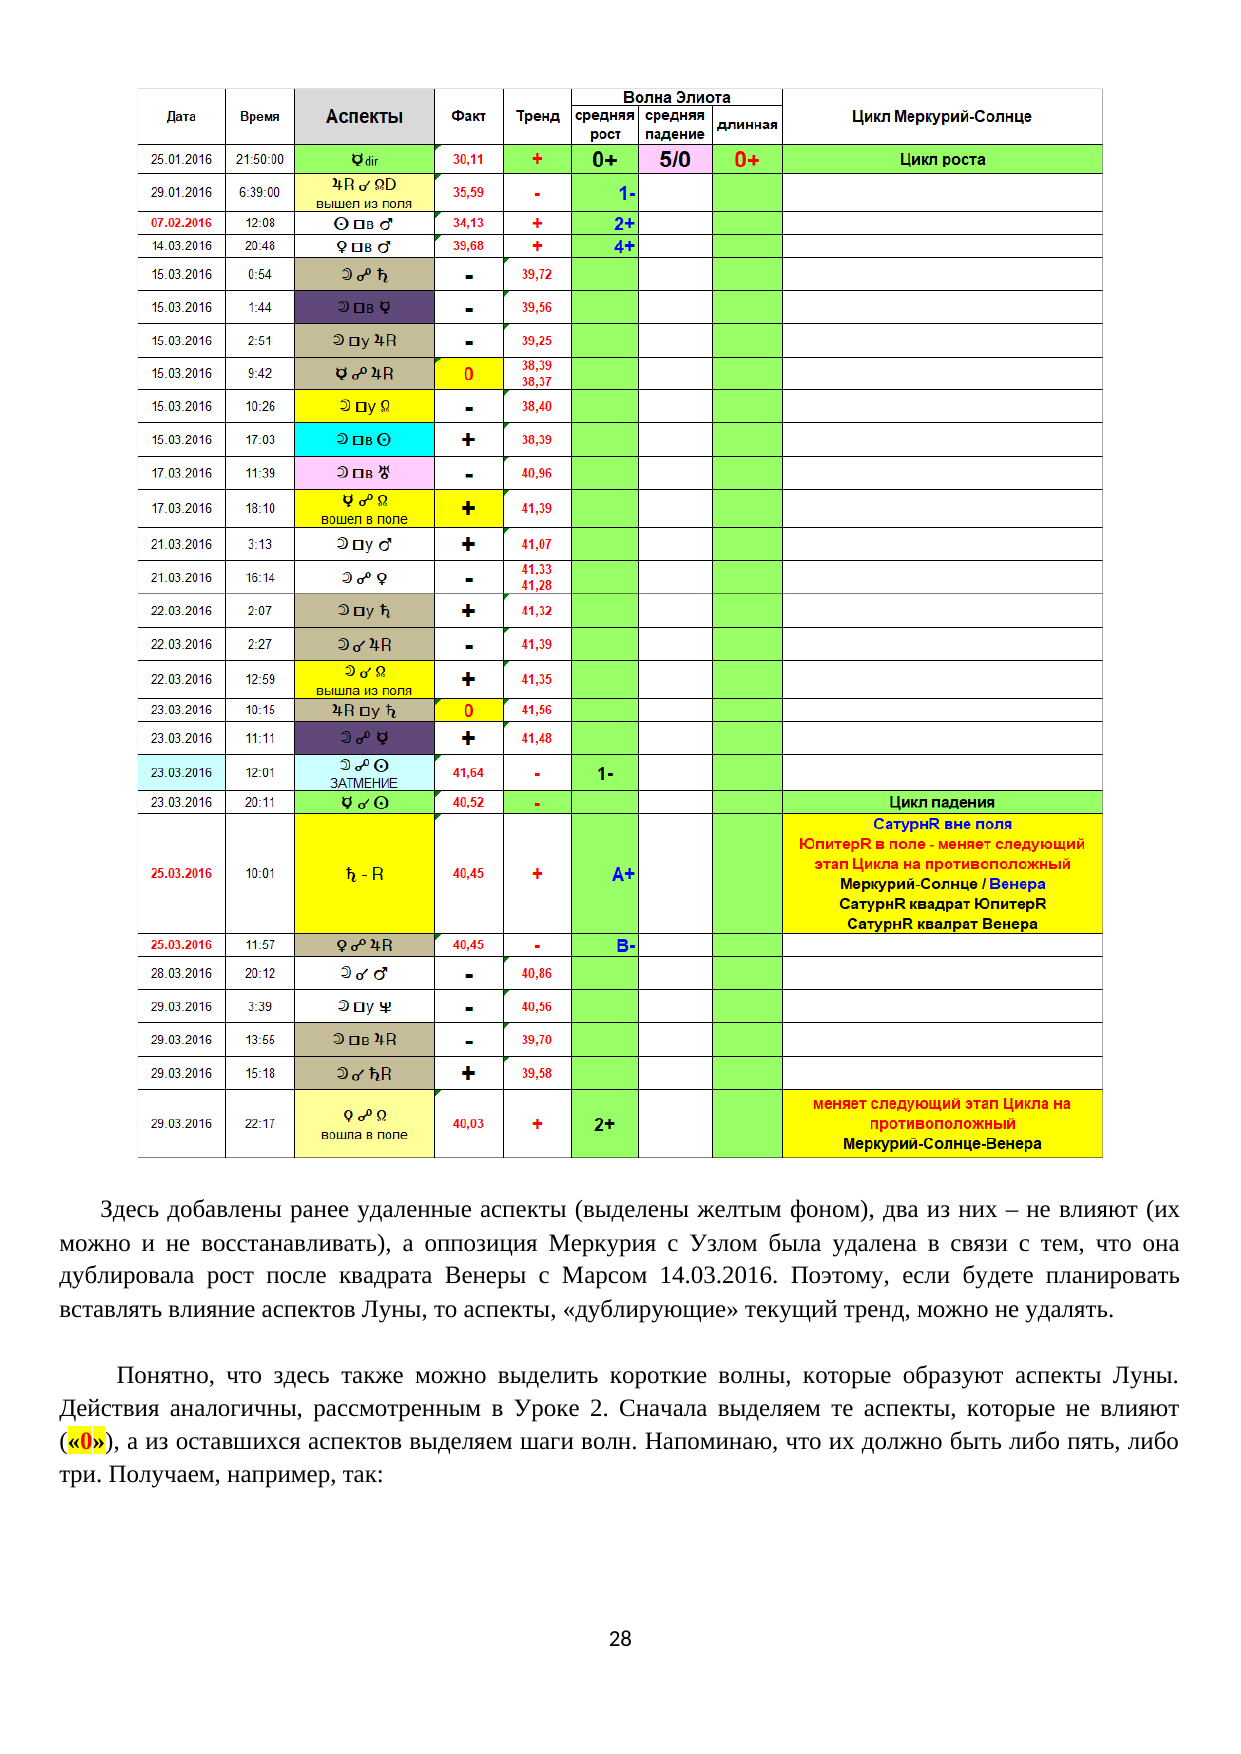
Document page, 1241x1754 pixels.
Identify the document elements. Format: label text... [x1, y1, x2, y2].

text Здесь добавлены ранее удаленные аспекты (выделены желтым фоном), два из них – не влияют (их можно и не восстанавливать), а оппозиция Меркурия с Узлом была удалена в связи с тем, что она дублировала рост после квадрата Венеры с Марсом 14.03.2016. Поэтому, если будете планировать вставлять влияние аспектов Луны, то аспекты, «дублирующие» текущий тренд, можно не удалять. [59, 1194, 1181, 1322]
picture [137, 88, 1103, 1158]
text Понятно, что здесь также можно выделить короткие волны, которые образуют аспекты Луны. Действия аналогичны, рассмотренным в Уроке 2. Сначала выделяем те аспекты, которые не влияют («0»), а из оставшихся аспектов выделяем шаги волн. Напоминаю, что их должно быть либо пять, либо три. Получаем, например, так: [59, 1360, 1181, 1487]
